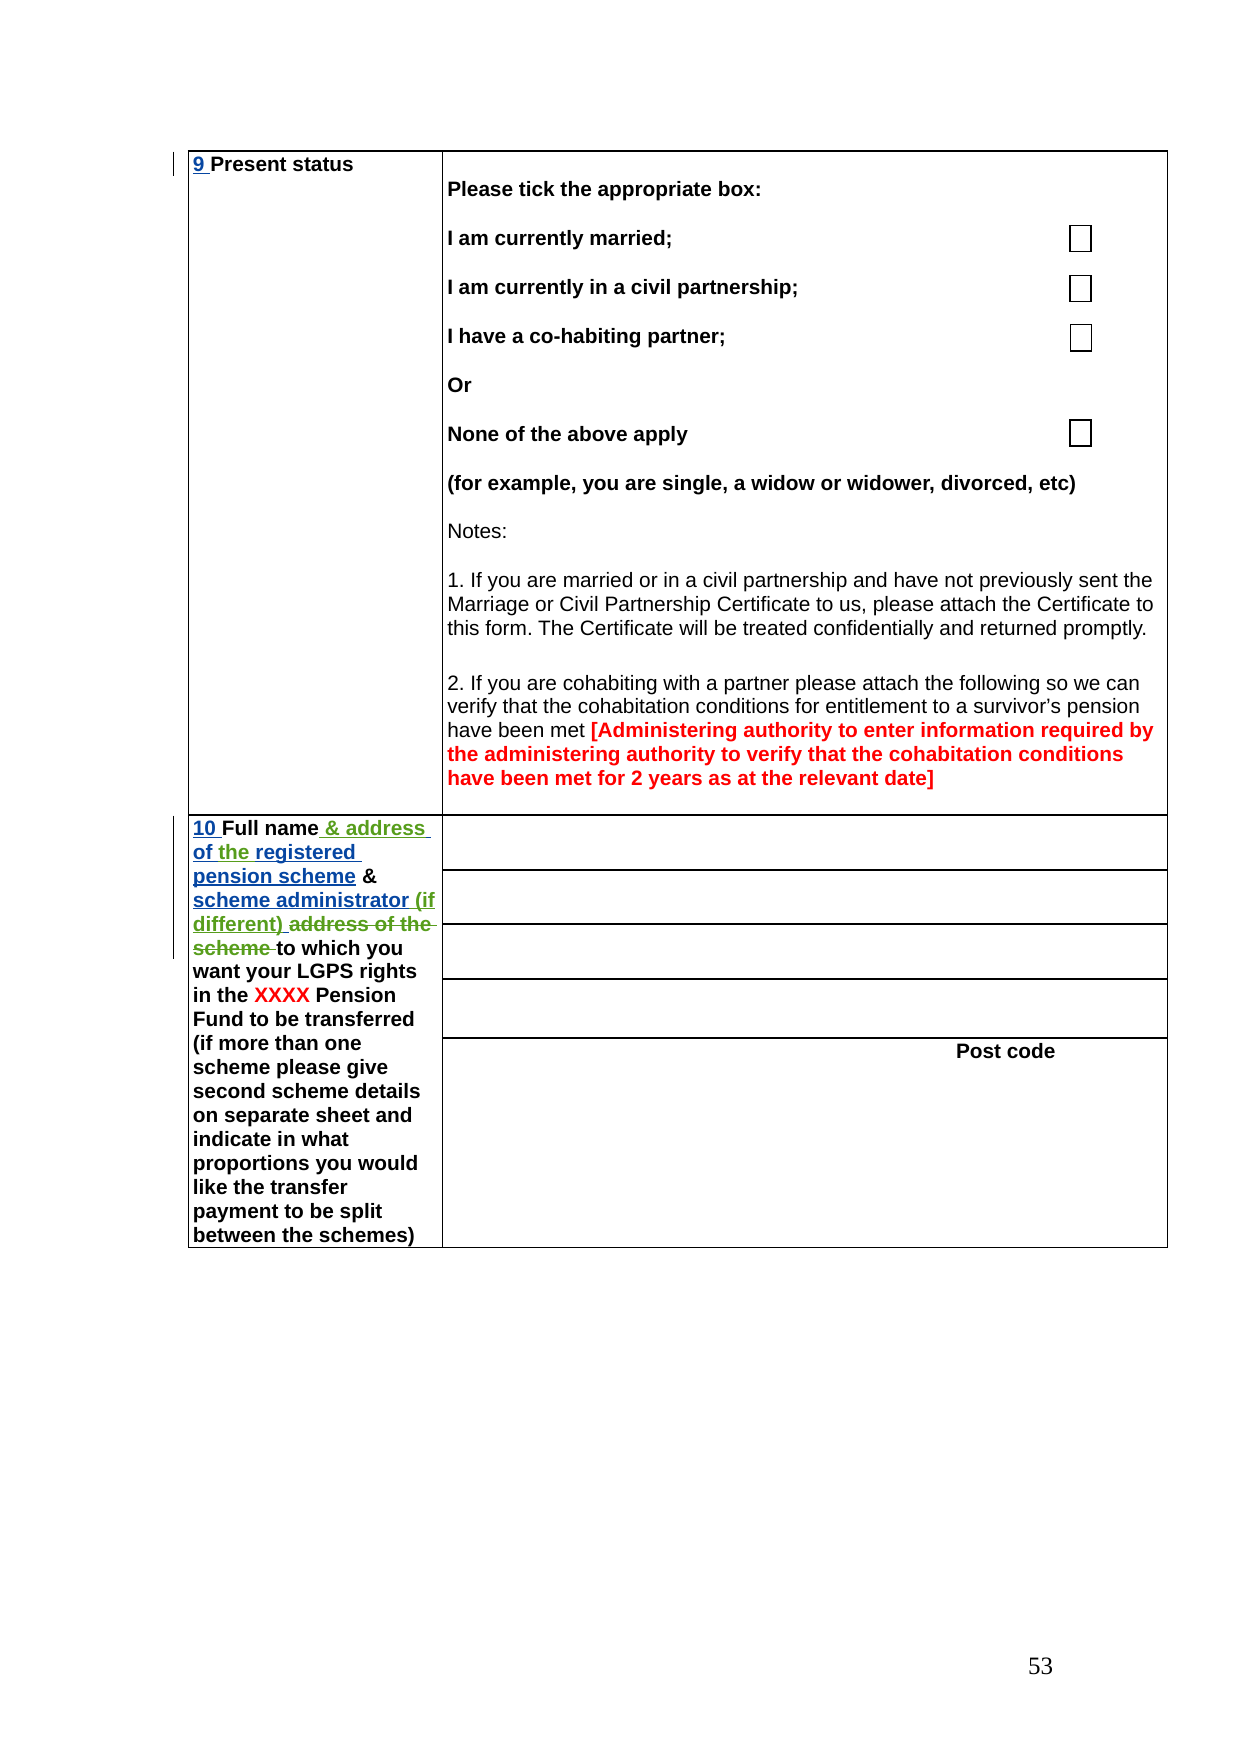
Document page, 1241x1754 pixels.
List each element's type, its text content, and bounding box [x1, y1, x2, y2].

table_cell [443, 871, 1167, 923]
table_cell [443, 816, 1167, 869]
table_cell Full name & to which you want your LGPS rights in the XXXX Pension Fund to be transferred (if more than one scheme please give second scheme details on separate sheet and indicate in what proportions you would like the transfer payment to be split between the schemes) [189, 816, 442, 1247]
table_header Present status [189, 152, 442, 814]
table_cell [443, 980, 1167, 1037]
table_cell [443, 925, 1167, 978]
table_header Please tick the appropriate box: I am currently married; I am currently in a civil partnership; I have a co-habiting partner; Or None of the above apply (for example, you are single, a widow or widower, divorced, etc) Notes: 1. If you are married or in a civil partnership and have not previously sent the Marriage or Civil Partnership Certificate to us, please attach the Certificate to this form. The Certificate will be treated confidentially and returned promptly. 2. If you are cohabiting with a partner please attach the following so we can verify that the cohabitation conditions for entitlement to a survivor’s pension have been met [Administering authority to enter information required by the administering authority to verify that the cohabitation conditions have been met for 2 years as at the relevant date] [443, 152, 1167, 814]
table_cell Post code [443, 1039, 1167, 1247]
